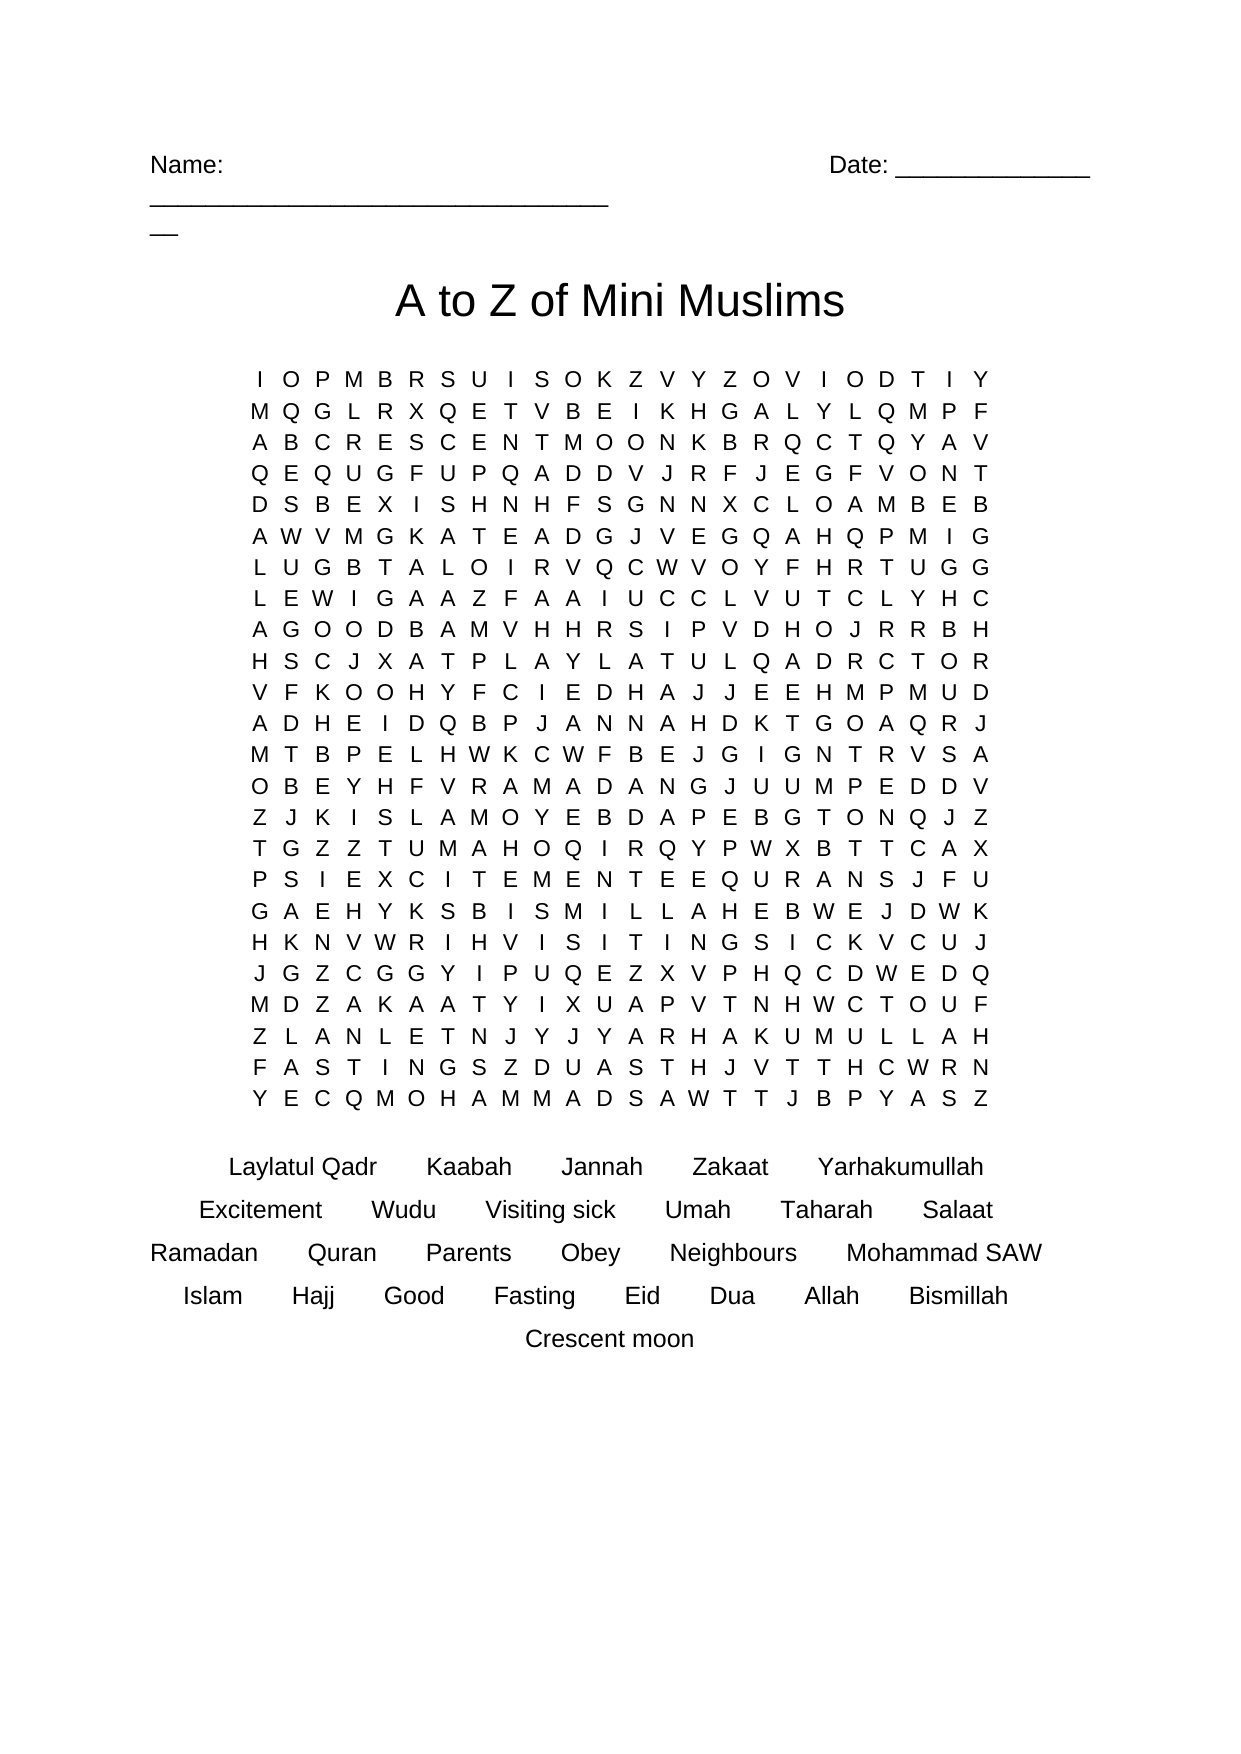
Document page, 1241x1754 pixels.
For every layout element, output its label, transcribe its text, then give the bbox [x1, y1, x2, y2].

table_cell A [558, 583, 589, 614]
table_cell J [745, 458, 777, 489]
table_cell J [840, 614, 871, 645]
table_cell A [526, 583, 557, 614]
table_cell P [871, 520, 902, 551]
table_cell A [244, 426, 275, 458]
table_cell Q [871, 426, 902, 458]
table_cell A [620, 1020, 651, 1051]
table_cell A [275, 1051, 307, 1083]
table_cell I [620, 395, 651, 426]
table_cell F [589, 739, 620, 770]
table_cell O [902, 458, 933, 489]
table_cell L [495, 645, 526, 676]
table_cell H [808, 520, 839, 551]
table_cell A [495, 770, 526, 801]
table_cell G [777, 801, 808, 833]
table_cell K [307, 676, 338, 708]
text Laylatul Qadr Kaabah Jannah Zakaat Yarhakumullah Excitement Wudu Visiting sick Umah Taharah Salaat Ramadan Quran Parents Obey Neighbours Mohammad SAW Islam Hajj Good Fasting Eid Dua Allah Bismillah Crescent moon [150, 1151, 1090, 1353]
table_cell Q [745, 645, 777, 676]
table_cell M [244, 989, 275, 1020]
table_cell D [808, 645, 839, 676]
table_cell P [714, 833, 745, 864]
table_cell J [495, 1020, 526, 1051]
table_cell G [714, 520, 745, 551]
table_cell F [934, 864, 965, 895]
table_cell S [401, 426, 432, 458]
table_cell T [620, 864, 651, 895]
table_cell Q [589, 551, 620, 583]
table_cell S [871, 864, 902, 895]
table_cell T [714, 989, 745, 1020]
table_cell C [338, 958, 369, 989]
table_cell I [338, 801, 369, 833]
table_cell Y [526, 801, 557, 833]
table_cell L [275, 1020, 307, 1051]
table_cell K [745, 1020, 777, 1051]
table_cell E [338, 489, 369, 520]
table_cell U [401, 833, 432, 864]
table_cell K [307, 801, 338, 833]
table_cell X [401, 395, 432, 426]
table_cell D [714, 708, 745, 739]
table_header M [338, 364, 369, 395]
table_cell U [432, 458, 463, 489]
table_cell V [558, 551, 589, 583]
table_cell F [777, 551, 808, 583]
table_cell F [558, 489, 589, 520]
table_cell E [714, 801, 745, 833]
table_cell A [558, 708, 589, 739]
table_cell S [620, 614, 651, 645]
table_cell N [495, 489, 526, 520]
table_cell J [244, 958, 275, 989]
table_cell D [589, 770, 620, 801]
table_cell H [244, 645, 275, 676]
table_cell S [620, 1083, 651, 1114]
table_cell A [902, 1083, 933, 1114]
table_cell C [871, 1051, 902, 1083]
table_cell U [526, 958, 557, 989]
table_cell Q [840, 520, 871, 551]
table_cell B [777, 895, 808, 926]
table_cell X [369, 489, 401, 520]
table_cell H [714, 895, 745, 926]
table_cell T [275, 739, 307, 770]
table_cell U [965, 864, 996, 895]
table_cell R [934, 1051, 965, 1083]
table_cell V [495, 614, 526, 645]
table_cell B [620, 739, 651, 770]
table_cell A [840, 489, 871, 520]
table_cell H [558, 614, 589, 645]
table_cell M [464, 614, 495, 645]
table_cell J [902, 864, 933, 895]
table_cell R [401, 926, 432, 958]
table_cell Y [745, 551, 777, 583]
table_cell Q [651, 833, 683, 864]
table_cell T [464, 520, 495, 551]
table_cell M [369, 1083, 401, 1114]
table_cell H [808, 676, 839, 708]
table_cell R [464, 770, 495, 801]
table_cell E [275, 583, 307, 614]
table_cell N [683, 489, 714, 520]
table_cell G [965, 551, 996, 583]
table_cell J [683, 739, 714, 770]
table_cell D [745, 614, 777, 645]
table_cell M [871, 489, 902, 520]
table_cell Q [965, 958, 996, 989]
table_cell N [464, 1020, 495, 1051]
table_cell F [840, 458, 871, 489]
table_cell T [714, 1083, 745, 1114]
table_cell N [401, 1051, 432, 1083]
table_cell L [369, 1020, 401, 1051]
table_cell Y [338, 770, 369, 801]
table_cell O [902, 989, 933, 1020]
table_cell I [589, 926, 620, 958]
table_cell C [808, 426, 839, 458]
table_cell L [651, 895, 683, 926]
table_cell M [558, 426, 589, 458]
table_cell C [808, 958, 839, 989]
table_cell C [526, 739, 557, 770]
table_cell F [275, 676, 307, 708]
table_cell L [432, 551, 463, 583]
table_cell V [871, 458, 902, 489]
table_cell T [464, 989, 495, 1020]
table_cell T [808, 1051, 839, 1083]
table_cell Y [495, 989, 526, 1020]
table_header O [275, 364, 307, 395]
table_cell E [338, 864, 369, 895]
table_cell G [275, 614, 307, 645]
table_cell D [620, 801, 651, 833]
table_cell N [589, 864, 620, 895]
table_cell M [432, 833, 463, 864]
table_cell L [244, 583, 275, 614]
table_cell L [777, 489, 808, 520]
table_cell V [244, 676, 275, 708]
table_cell A [464, 833, 495, 864]
table_cell Q [307, 458, 338, 489]
table_cell Q [902, 801, 933, 833]
table_cell M [244, 739, 275, 770]
table_cell F [401, 770, 432, 801]
table_cell Q [745, 520, 777, 551]
table_cell N [871, 801, 902, 833]
table_cell Y [902, 583, 933, 614]
table_cell B [275, 770, 307, 801]
table_cell V [745, 583, 777, 614]
table_cell Z [244, 1020, 275, 1051]
table_cell L [871, 583, 902, 614]
table_cell V [683, 551, 714, 583]
table_cell G [714, 739, 745, 770]
table_cell V [432, 770, 463, 801]
table_cell B [464, 895, 495, 926]
table_cell D [369, 614, 401, 645]
table_header S [526, 364, 557, 395]
table_cell Y [683, 833, 714, 864]
table_cell T [651, 1051, 683, 1083]
table_cell E [871, 770, 902, 801]
table_cell F [965, 395, 996, 426]
table_cell S [369, 801, 401, 833]
table_cell A [432, 801, 463, 833]
table_cell Y [369, 895, 401, 926]
table_cell W [369, 926, 401, 958]
table_cell V [714, 614, 745, 645]
table_cell S [275, 645, 307, 676]
table_header V [651, 364, 683, 395]
table_cell O [307, 614, 338, 645]
table_cell W [745, 833, 777, 864]
table_cell Q [871, 395, 902, 426]
table_cell A [244, 614, 275, 645]
table_cell H [965, 614, 996, 645]
table_cell A [808, 864, 839, 895]
table_cell G [934, 551, 965, 583]
table_cell A [934, 833, 965, 864]
table_cell U [934, 989, 965, 1020]
table_cell A [934, 426, 965, 458]
table_cell V [965, 426, 996, 458]
table_cell A [558, 1083, 589, 1114]
table_cell I [526, 676, 557, 708]
table_cell I [495, 551, 526, 583]
table_cell H [464, 926, 495, 958]
table_cell I [777, 926, 808, 958]
table_cell S [432, 489, 463, 520]
table_cell J [620, 520, 651, 551]
table_cell R [683, 458, 714, 489]
table_cell Z [620, 958, 651, 989]
table_cell L [714, 645, 745, 676]
table_cell T [871, 551, 902, 583]
table_cell V [338, 926, 369, 958]
table_cell P [934, 395, 965, 426]
table_cell H [244, 926, 275, 958]
table_cell Q [432, 395, 463, 426]
table_cell P [244, 864, 275, 895]
table_cell U [558, 1051, 589, 1083]
table_cell M [902, 520, 933, 551]
table_cell K [495, 739, 526, 770]
table_cell S [745, 926, 777, 958]
table_cell L [401, 739, 432, 770]
table_cell I [369, 1051, 401, 1083]
table_cell S [275, 864, 307, 895]
table_cell N [745, 989, 777, 1020]
table_cell J [934, 801, 965, 833]
table_cell S [307, 1051, 338, 1083]
table_cell A [620, 770, 651, 801]
table_cell Q [558, 958, 589, 989]
table_cell F [965, 989, 996, 1020]
table_cell C [745, 489, 777, 520]
table_cell E [745, 676, 777, 708]
table_header S [432, 364, 463, 395]
table_cell A [464, 1083, 495, 1114]
table_cell P [338, 739, 369, 770]
table_cell I [589, 833, 620, 864]
table_cell G [714, 926, 745, 958]
table_header K [589, 364, 620, 395]
table_cell P [714, 958, 745, 989]
table_cell C [808, 926, 839, 958]
table_cell C [307, 1083, 338, 1114]
table_cell F [464, 676, 495, 708]
table_cell G [683, 770, 714, 801]
table_cell G [307, 551, 338, 583]
table_cell M [808, 770, 839, 801]
table_cell A [432, 583, 463, 614]
table_cell Q [338, 1083, 369, 1114]
table_cell G [808, 708, 839, 739]
table_cell V [683, 958, 714, 989]
table_cell I [495, 895, 526, 926]
table_header B [369, 364, 401, 395]
table_cell R [620, 833, 651, 864]
table_cell Q [902, 708, 933, 739]
table_cell D [902, 770, 933, 801]
table_cell E [902, 958, 933, 989]
table_cell O [495, 801, 526, 833]
table_header Z [714, 364, 745, 395]
table_cell U [840, 1020, 871, 1051]
table_cell O [526, 833, 557, 864]
table_cell D [840, 958, 871, 989]
table_cell A [338, 989, 369, 1020]
table_cell B [965, 489, 996, 520]
table_cell O [338, 676, 369, 708]
table_cell D [902, 895, 933, 926]
table_cell A [745, 395, 777, 426]
table_cell O [464, 551, 495, 583]
table_cell F [401, 458, 432, 489]
table_cell P [495, 708, 526, 739]
table_cell E [683, 864, 714, 895]
table_cell A [620, 645, 651, 676]
table_cell X [965, 833, 996, 864]
table_cell T [432, 645, 463, 676]
table_cell B [275, 426, 307, 458]
table_cell L [244, 551, 275, 583]
table_cell W [464, 739, 495, 770]
table_cell W [558, 739, 589, 770]
table_cell E [777, 458, 808, 489]
table_cell W [651, 551, 683, 583]
table_cell T [902, 645, 933, 676]
table_cell N [338, 1020, 369, 1051]
table_cell K [651, 395, 683, 426]
table_cell D [934, 958, 965, 989]
table_cell L [620, 895, 651, 926]
table_header O [840, 364, 871, 395]
table_cell N [840, 864, 871, 895]
table_cell I [526, 926, 557, 958]
table_cell M [902, 395, 933, 426]
table_cell Z [307, 833, 338, 864]
table_cell C [840, 583, 871, 614]
table_cell J [714, 1051, 745, 1083]
table_header R [401, 364, 432, 395]
table_cell A [401, 551, 432, 583]
table_cell P [683, 801, 714, 833]
table_cell V [965, 770, 996, 801]
table_cell H [683, 1020, 714, 1051]
table_cell M [526, 770, 557, 801]
table_cell A [526, 645, 557, 676]
table_cell Q [777, 426, 808, 458]
table_cell V [871, 926, 902, 958]
table_cell N [965, 1051, 996, 1083]
table_cell T [871, 989, 902, 1020]
table_cell Z [244, 801, 275, 833]
table_cell H [495, 833, 526, 864]
table_cell V [620, 458, 651, 489]
table_cell W [683, 1083, 714, 1114]
table_cell R [369, 395, 401, 426]
table_cell H [620, 676, 651, 708]
table_cell S [589, 489, 620, 520]
table_cell O [934, 645, 965, 676]
table_cell H [808, 551, 839, 583]
table_cell H [464, 489, 495, 520]
table_cell P [683, 614, 714, 645]
table_cell I [526, 989, 557, 1020]
table_cell K [840, 926, 871, 958]
table_cell Z [307, 989, 338, 1020]
table_cell P [495, 958, 526, 989]
table_cell J [651, 458, 683, 489]
table_cell H [840, 1051, 871, 1083]
table_cell U [777, 1020, 808, 1051]
table_cell H [526, 614, 557, 645]
table_cell T [808, 801, 839, 833]
table_cell X [714, 489, 745, 520]
table_cell Q [777, 958, 808, 989]
table_cell W [808, 989, 839, 1020]
table_cell A [307, 1020, 338, 1051]
table_cell L [589, 645, 620, 676]
table_cell Z [307, 958, 338, 989]
table_cell A [432, 614, 463, 645]
table_cell S [558, 926, 589, 958]
table_cell A [651, 676, 683, 708]
table_cell M [558, 895, 589, 926]
table_cell G [808, 458, 839, 489]
table_cell G [307, 395, 338, 426]
table_cell L [714, 583, 745, 614]
table_cell H [934, 583, 965, 614]
table_cell U [934, 676, 965, 708]
table_cell R [338, 426, 369, 458]
table_cell Q [714, 864, 745, 895]
table_cell S [432, 895, 463, 926]
table_header Z [620, 364, 651, 395]
table_cell E [401, 1020, 432, 1051]
table_cell M [464, 801, 495, 833]
table_cell N [808, 739, 839, 770]
table_cell H [683, 1051, 714, 1083]
table_cell E [777, 676, 808, 708]
table_cell N [495, 426, 526, 458]
table_cell C [651, 583, 683, 614]
table_cell R [934, 708, 965, 739]
table_cell C [902, 926, 933, 958]
table_cell A [526, 520, 557, 551]
table_cell T [745, 1083, 777, 1114]
table_cell I [432, 864, 463, 895]
table_cell T [369, 833, 401, 864]
table_cell R [745, 426, 777, 458]
table_cell C [965, 583, 996, 614]
table_cell N [651, 489, 683, 520]
table_header I [934, 364, 965, 395]
table_cell E [745, 895, 777, 926]
table_cell J [275, 801, 307, 833]
table_cell H [526, 489, 557, 520]
table_cell B [401, 614, 432, 645]
table_cell H [401, 676, 432, 708]
table_cell E [495, 520, 526, 551]
table_cell Y [558, 645, 589, 676]
table_cell F [244, 1051, 275, 1083]
table_cell G [432, 1051, 463, 1083]
table_cell B [808, 833, 839, 864]
table_cell Y [526, 1020, 557, 1051]
table_cell H [965, 1020, 996, 1051]
table_cell O [714, 551, 745, 583]
table_cell M [244, 395, 275, 426]
table_cell H [777, 614, 808, 645]
table_header Y [683, 364, 714, 395]
table_cell G [401, 958, 432, 989]
table_cell A [244, 520, 275, 551]
table_header O [558, 364, 589, 395]
table_cell H [338, 895, 369, 926]
table_cell C [432, 426, 463, 458]
table_cell T [777, 1051, 808, 1083]
table_cell E [464, 395, 495, 426]
table_header I [244, 364, 275, 395]
table_cell Y [432, 958, 463, 989]
table_cell G [369, 583, 401, 614]
table_cell O [369, 676, 401, 708]
table_cell B [714, 426, 745, 458]
table_cell O [620, 426, 651, 458]
table_cell M [495, 1083, 526, 1114]
table_cell W [275, 520, 307, 551]
table_cell T [651, 645, 683, 676]
table_cell I [401, 489, 432, 520]
table_header P [307, 364, 338, 395]
table_cell Z [464, 583, 495, 614]
table_cell J [714, 676, 745, 708]
table_cell G [589, 520, 620, 551]
table_cell R [965, 645, 996, 676]
table_cell T [244, 833, 275, 864]
table_cell Z [965, 1083, 996, 1114]
table_cell C [495, 676, 526, 708]
table_cell K [683, 426, 714, 458]
table_header T [902, 364, 933, 395]
table_cell A [589, 1051, 620, 1083]
title A to Z of Mini Muslims [150, 274, 1090, 326]
table_cell M [840, 676, 871, 708]
table_cell E [275, 1083, 307, 1114]
table_cell U [902, 551, 933, 583]
table_cell A [558, 770, 589, 801]
table_cell B [338, 551, 369, 583]
table_cell X [369, 864, 401, 895]
table_header I [495, 364, 526, 395]
table_cell W [934, 895, 965, 926]
table_header U [464, 364, 495, 395]
table_cell H [683, 708, 714, 739]
table_cell Q [432, 708, 463, 739]
table_cell O [840, 801, 871, 833]
table_cell D [401, 708, 432, 739]
table_cell E [307, 770, 338, 801]
table_cell T [432, 1020, 463, 1051]
table_cell S [934, 739, 965, 770]
table_cell G [275, 833, 307, 864]
table_cell R [902, 614, 933, 645]
table_cell G [369, 520, 401, 551]
table_cell J [683, 676, 714, 708]
table_cell W [808, 895, 839, 926]
table_cell A [401, 583, 432, 614]
table_cell G [777, 739, 808, 770]
table_cell U [934, 926, 965, 958]
table_cell N [620, 708, 651, 739]
table_cell G [965, 520, 996, 551]
table_cell Y [902, 426, 933, 458]
table_cell H [307, 708, 338, 739]
table_cell G [244, 895, 275, 926]
table_cell E [589, 395, 620, 426]
table_cell I [589, 583, 620, 614]
table_cell Z [338, 833, 369, 864]
table_cell Q [495, 458, 526, 489]
table_header O [745, 364, 777, 395]
table_cell I [369, 708, 401, 739]
table_cell L [401, 801, 432, 833]
table_cell Z [495, 1051, 526, 1083]
table_cell F [714, 458, 745, 489]
table_cell T [840, 739, 871, 770]
table_cell O [338, 614, 369, 645]
table_cell F [495, 583, 526, 614]
table_cell N [651, 426, 683, 458]
table_cell H [683, 395, 714, 426]
table_cell E [495, 864, 526, 895]
table_cell G [369, 958, 401, 989]
table_cell Z [965, 801, 996, 833]
table_cell E [589, 958, 620, 989]
table_cell U [777, 770, 808, 801]
table_cell E [464, 426, 495, 458]
table_cell A [526, 458, 557, 489]
table_cell K [275, 926, 307, 958]
table_cell P [840, 770, 871, 801]
table_cell G [620, 489, 651, 520]
table_cell A [965, 739, 996, 770]
table_cell L [871, 1020, 902, 1051]
table_header I [808, 364, 839, 395]
table_cell R [589, 614, 620, 645]
table_cell Y [871, 1083, 902, 1114]
table_cell D [275, 708, 307, 739]
table_cell T [464, 864, 495, 895]
table_cell I [338, 583, 369, 614]
table_cell A [401, 645, 432, 676]
table_cell P [464, 458, 495, 489]
table_cell R [871, 739, 902, 770]
table_cell S [464, 1051, 495, 1083]
table_cell A [651, 801, 683, 833]
table_cell Q [244, 458, 275, 489]
table_cell A [934, 1020, 965, 1051]
table_cell X [369, 645, 401, 676]
table_cell U [745, 770, 777, 801]
table_cell V [307, 520, 338, 551]
table_cell N [307, 926, 338, 958]
table_cell P [840, 1083, 871, 1114]
table_cell C [683, 583, 714, 614]
table_cell L [840, 395, 871, 426]
table_cell V [495, 926, 526, 958]
table_cell C [401, 864, 432, 895]
table_cell J [777, 1083, 808, 1114]
table_cell S [526, 895, 557, 926]
table_cell E [369, 426, 401, 458]
table_cell L [902, 1020, 933, 1051]
table_cell I [651, 926, 683, 958]
table_cell T [338, 1051, 369, 1083]
table_cell U [589, 989, 620, 1020]
table_cell H [745, 958, 777, 989]
table_cell Q [275, 395, 307, 426]
table_cell B [307, 489, 338, 520]
table_cell T [777, 708, 808, 739]
table_cell J [714, 770, 745, 801]
table_cell C [871, 645, 902, 676]
table_cell J [871, 895, 902, 926]
table_cell A [275, 895, 307, 926]
table_cell W [902, 1051, 933, 1083]
table_cell U [777, 583, 808, 614]
table_cell N [934, 458, 965, 489]
table_cell O [840, 708, 871, 739]
table_cell M [526, 1083, 557, 1114]
table_cell T [965, 458, 996, 489]
table_cell R [526, 551, 557, 583]
table_cell I [432, 926, 463, 958]
table_cell V [683, 989, 714, 1020]
table_cell U [338, 458, 369, 489]
table_cell X [777, 833, 808, 864]
table_cell T [808, 583, 839, 614]
table_cell I [589, 895, 620, 926]
table_cell M [902, 676, 933, 708]
table_cell E [683, 520, 714, 551]
table_cell W [871, 958, 902, 989]
table_cell B [808, 1083, 839, 1114]
table_cell H [369, 770, 401, 801]
table_cell T [495, 395, 526, 426]
table_cell X [651, 958, 683, 989]
table_cell S [934, 1083, 965, 1114]
table_cell B [558, 395, 589, 426]
table_cell T [871, 833, 902, 864]
table_cell R [777, 864, 808, 895]
table_cell D [934, 770, 965, 801]
table_cell M [808, 1020, 839, 1051]
table_cell D [558, 520, 589, 551]
table_header Date: ______________ [620, 150, 1090, 274]
table_cell R [840, 551, 871, 583]
table_cell M [338, 520, 369, 551]
table_cell A [651, 1083, 683, 1114]
table_cell E [558, 676, 589, 708]
table_cell X [558, 989, 589, 1020]
table_cell I [307, 864, 338, 895]
table_cell E [651, 739, 683, 770]
table_cell Y [589, 1020, 620, 1051]
table_cell G [275, 958, 307, 989]
table_cell U [275, 551, 307, 583]
table_cell N [651, 770, 683, 801]
table_cell B [464, 708, 495, 739]
table_cell O [244, 770, 275, 801]
table_cell O [808, 489, 839, 520]
table_cell B [902, 489, 933, 520]
table_cell D [275, 989, 307, 1020]
table_cell D [558, 458, 589, 489]
table_cell I [651, 614, 683, 645]
table_cell A [777, 645, 808, 676]
table_cell C [620, 551, 651, 583]
table_cell T [620, 926, 651, 958]
table_cell T [526, 426, 557, 458]
table_cell C [307, 645, 338, 676]
table_cell C [307, 426, 338, 458]
table_cell Y [432, 676, 463, 708]
table_cell A [871, 708, 902, 739]
table_cell Y [244, 1083, 275, 1114]
table_cell H [432, 1083, 463, 1114]
table_cell N [683, 926, 714, 958]
table_cell S [275, 489, 307, 520]
table_cell C [902, 833, 933, 864]
table_cell A [432, 520, 463, 551]
table_cell K [965, 895, 996, 926]
table_cell A [401, 989, 432, 1020]
table_cell N [589, 708, 620, 739]
table_cell R [871, 614, 902, 645]
table_cell B [934, 614, 965, 645]
table_header Y [965, 364, 996, 395]
table_cell E [275, 458, 307, 489]
table_cell E [558, 864, 589, 895]
table_cell E [307, 895, 338, 926]
table_cell I [745, 739, 777, 770]
table_cell E [338, 708, 369, 739]
table_cell J [526, 708, 557, 739]
table_cell R [840, 645, 871, 676]
table_cell E [558, 801, 589, 833]
table_cell J [965, 708, 996, 739]
table_cell D [244, 489, 275, 520]
table_cell Q [558, 833, 589, 864]
table_cell O [808, 614, 839, 645]
table_cell A [432, 989, 463, 1020]
table_cell I [464, 958, 495, 989]
table_cell P [651, 989, 683, 1020]
table_header V [777, 364, 808, 395]
table_cell L [338, 395, 369, 426]
table_cell B [589, 801, 620, 833]
table_cell E [369, 739, 401, 770]
table_cell D [526, 1051, 557, 1083]
table_cell J [965, 926, 996, 958]
table_cell K [745, 708, 777, 739]
table_cell A [714, 1020, 745, 1051]
table_cell K [401, 520, 432, 551]
table_cell E [934, 489, 965, 520]
table_cell D [589, 1083, 620, 1114]
table_cell T [369, 551, 401, 583]
table_cell G [369, 458, 401, 489]
table_cell A [777, 520, 808, 551]
table_cell E [840, 895, 871, 926]
table_cell V [651, 520, 683, 551]
table_cell D [589, 676, 620, 708]
table_cell V [526, 395, 557, 426]
table_cell U [745, 864, 777, 895]
table_cell T [840, 426, 871, 458]
table_cell O [589, 426, 620, 458]
table_cell R [651, 1020, 683, 1051]
table_cell A [244, 708, 275, 739]
table_cell M [526, 864, 557, 895]
table_cell A [683, 895, 714, 926]
table_cell C [840, 989, 871, 1020]
table_cell A [620, 989, 651, 1020]
table_cell S [620, 1051, 651, 1083]
table_cell D [589, 458, 620, 489]
table_cell I [934, 520, 965, 551]
table_cell V [745, 1051, 777, 1083]
table_cell D [965, 676, 996, 708]
table_cell K [401, 895, 432, 926]
table_cell E [651, 864, 683, 895]
table_cell P [464, 645, 495, 676]
table_cell W [307, 583, 338, 614]
table_cell U [683, 645, 714, 676]
table_cell U [620, 583, 651, 614]
table_cell G [714, 395, 745, 426]
table_cell P [871, 676, 902, 708]
table_cell B [745, 801, 777, 833]
table_header Name: ___________________________________ [150, 150, 620, 274]
table_cell A [651, 708, 683, 739]
table_cell Y [808, 395, 839, 426]
table_cell V [902, 739, 933, 770]
table_header D [871, 364, 902, 395]
table_cell L [777, 395, 808, 426]
table_cell O [401, 1083, 432, 1114]
table_cell H [432, 739, 463, 770]
table_cell J [558, 1020, 589, 1051]
table_cell H [777, 989, 808, 1020]
table_cell T [840, 833, 871, 864]
table_cell K [369, 989, 401, 1020]
table_cell J [338, 645, 369, 676]
table_cell B [307, 739, 338, 770]
